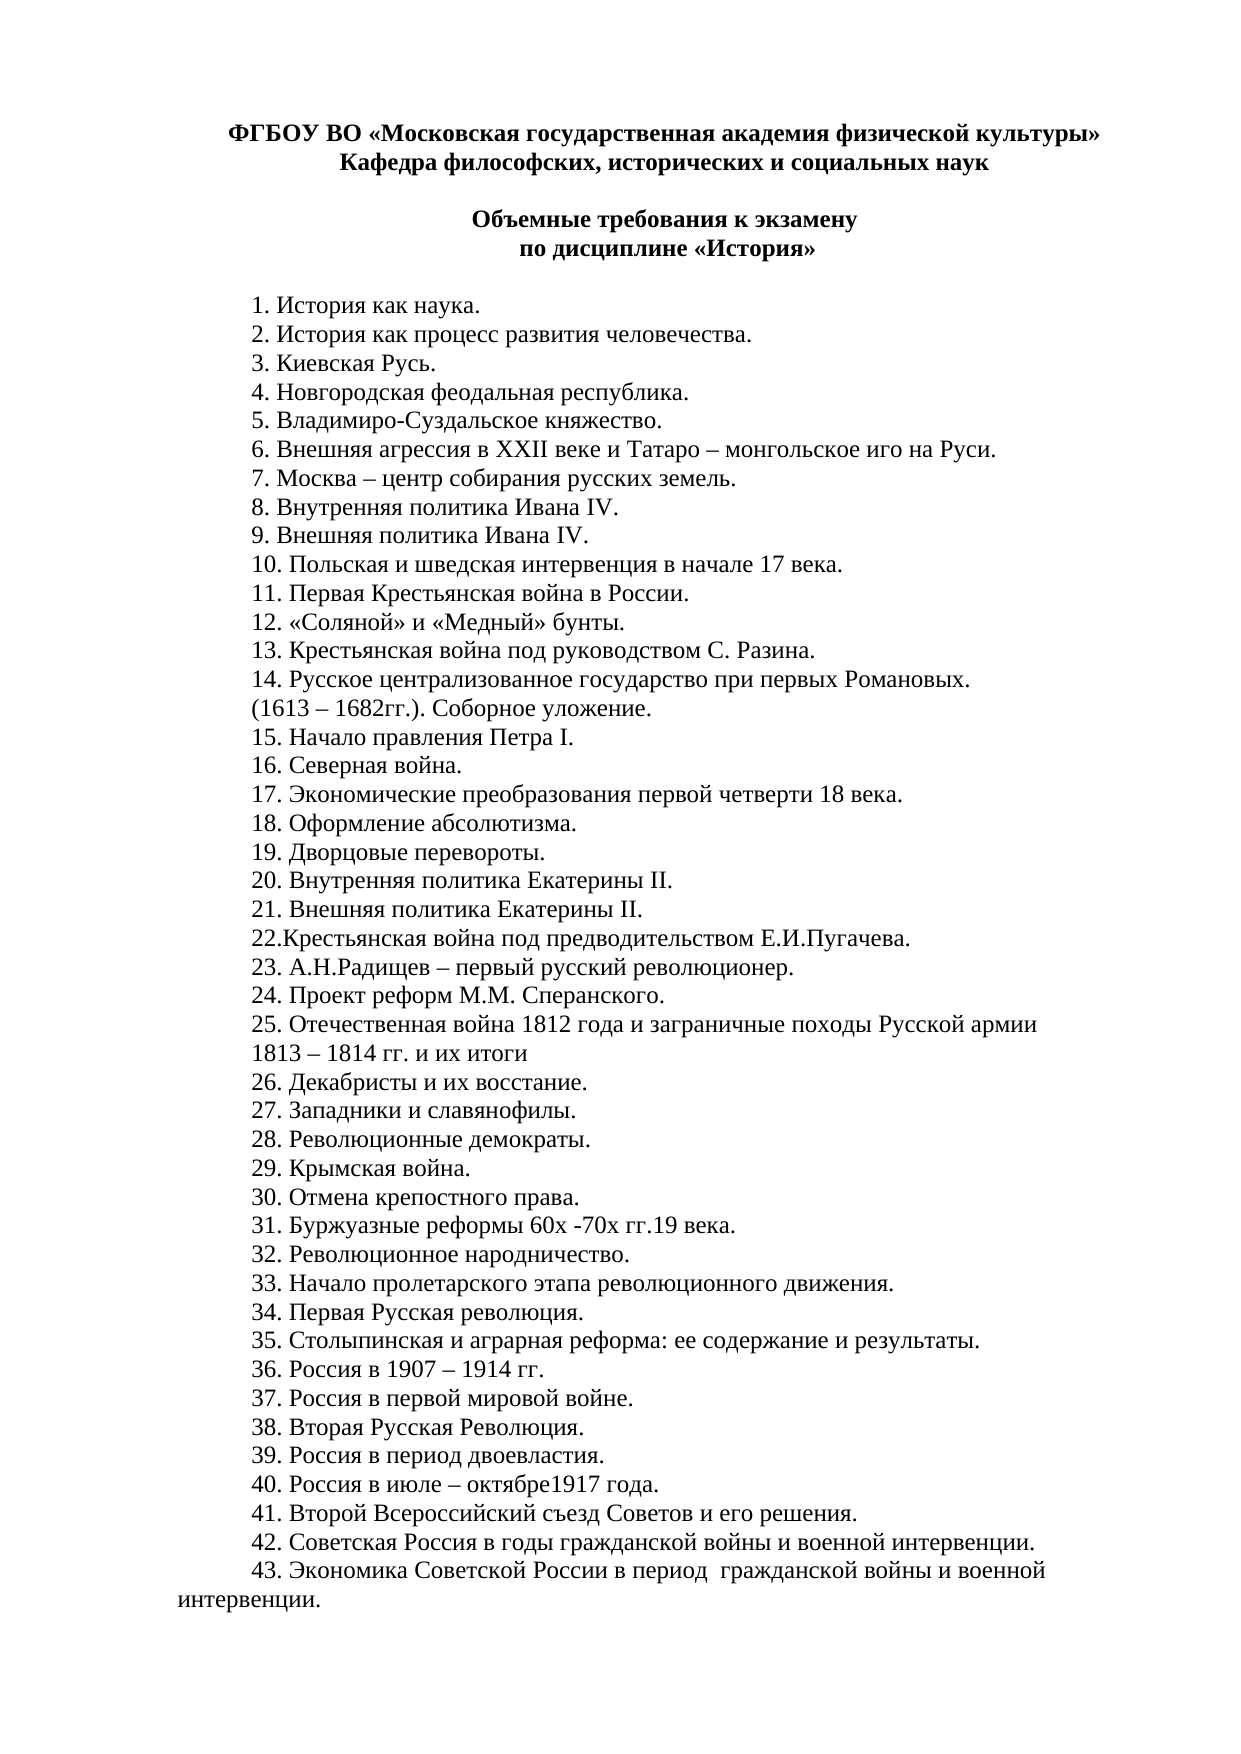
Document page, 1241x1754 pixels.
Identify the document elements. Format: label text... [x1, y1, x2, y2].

text 37. Россия в первой мировой войне. [177, 1383, 1152, 1412]
text 11. Первая Крестьянская война в России. [177, 578, 1152, 607]
text 3. Киевская Русь. [177, 348, 1152, 377]
text 38. Вторая Русская Революция. [177, 1412, 1152, 1441]
text (1613 – 1682гг.). Соборное уложение. [177, 693, 1152, 722]
text 43. Экономика Советской России в период гражданской войны и военной интервенции. [177, 1556, 1152, 1613]
text 2. История как процесс развития человечества. [177, 319, 1152, 348]
text 22.Крестьянская война под предводительством Е.И.Пугачева. [177, 923, 1152, 952]
text 29. Крымская война. [177, 1153, 1152, 1182]
text по дисциплине «История» [177, 233, 1152, 262]
text 23. А.Н.Радищев – первый русский революционер. [177, 952, 1152, 981]
text 26. Декабристы и их восстание. [177, 1067, 1152, 1096]
text 27. Западники и славянофилы. [177, 1096, 1152, 1124]
text ФГБОУ ВО «Московская государственная академия физической культуры» [177, 118, 1152, 147]
text 36. Россия в 1907 – 1914 гг. [177, 1354, 1152, 1383]
text 42. Советская Россия в годы гражданской войны и военной интервенции. [177, 1527, 1152, 1556]
text 1. История как наука. [177, 291, 1152, 319]
text 21. Внешняя политика Екатерины II. [177, 894, 1152, 923]
text 32. Революционное народничество. [177, 1239, 1152, 1268]
text 41. Второй Всероссийский съезд Советов и его решения. [177, 1498, 1152, 1527]
text 10. Польская и шведская интервенция в начале 17 века. [177, 549, 1152, 578]
text 8. Внутренняя политика Ивана IV. [177, 492, 1152, 521]
text 20. Внутренняя политика Екатерины II. [177, 866, 1152, 894]
text 24. Проект реформ М.М. Сперанского. [177, 981, 1152, 1009]
text 17. Экономические преобразования первой четверти 18 века. [177, 779, 1152, 808]
text 30. Отмена крепостного права. [177, 1182, 1152, 1211]
text 7. Москва – центр собирания русских земель. [177, 463, 1152, 492]
text 33. Начало пролетарского этапа революционного движения. [177, 1268, 1152, 1297]
text 18. Оформление абсолютизма. [177, 808, 1152, 837]
text 9. Внешняя политика Ивана IV. [177, 521, 1152, 549]
text 15. Начало правления Петра I. [177, 722, 1152, 751]
text 4. Новгородская феодальная республика. [177, 377, 1152, 406]
text 28. Революционные демократы. [177, 1124, 1152, 1153]
text 39. Россия в период двоевластия. [177, 1441, 1152, 1469]
text Объемные требования к экзамену [177, 204, 1152, 233]
text 1813 – 1814 гг. и их итоги [177, 1038, 1152, 1067]
text 14. Русское централизованное государство при первых Романовых. [177, 664, 1152, 693]
text 19. Дворцовые перевороты. [177, 837, 1152, 866]
text Кафедра философских, исторических и социальных наук [177, 147, 1152, 176]
text 12. «Соляной» и «Медный» бунты. [177, 607, 1152, 636]
text 13. Крестьянская война под руководством С. Разина. [177, 636, 1152, 664]
text 6. Внешняя агрессия в XXII веке и Татаро – монгольское иго на Руси. [177, 434, 1152, 463]
text 31. Буржуазные реформы 60х -70х гг.19 века. [177, 1211, 1152, 1239]
text 25. Отечественная война 1812 года и заграничные походы Русской армии [177, 1009, 1152, 1038]
text 34. Первая Русская революция. [177, 1297, 1152, 1326]
text 5. Владимиро-Суздальское княжество. [177, 406, 1152, 434]
text 35. Столыпинская и аграрная реформа: ее содержание и результаты. [177, 1326, 1152, 1354]
text 16. Северная война. [177, 751, 1152, 779]
text 40. Россия в июле – октябре1917 года. [177, 1469, 1152, 1498]
